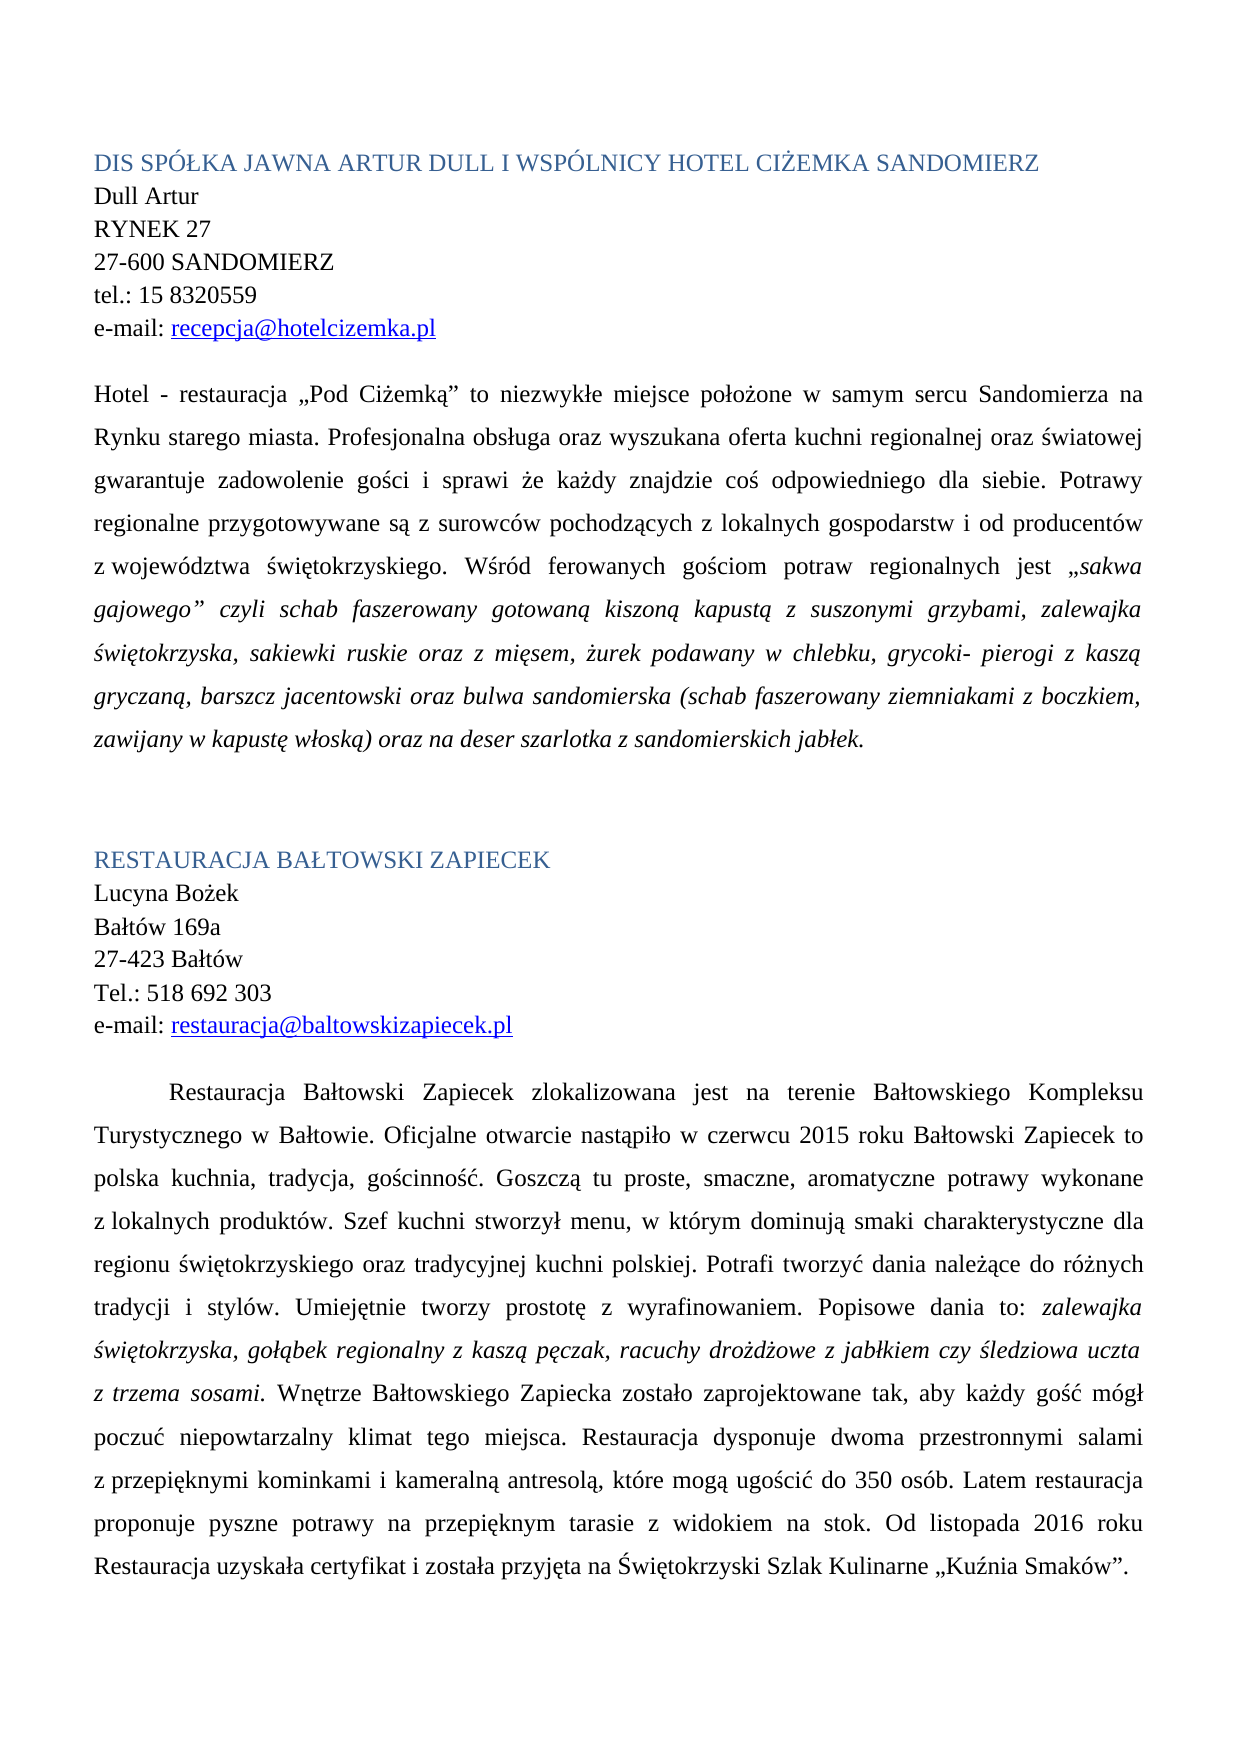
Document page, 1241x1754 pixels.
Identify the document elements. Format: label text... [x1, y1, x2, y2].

subtitle DIS SPÓŁKA JAWNA ARTUR DULL I WSPÓLNICY HOTEL CIŻEMKA SANDOMIERZ [94, 148, 1144, 176]
subtitle RESTAURACJA BAŁTOWSKI ZAPIECEK [94, 846, 1144, 874]
text Tel.: 518 692 303 [94, 978, 1144, 1006]
text Hotel - restauracja „Pod Ciżemką” to niezwykłe miejsce położone w samym sercu Sandomierza na Rynku starego miasta. Profesjonalna obsługa oraz wyszukana oferta kuchni regionalnej oraz światowej gwarantuje zadowolenie gości i sprawi że każdy znajdzie coś odpowiedniego dla siebie. Potrawy regionalne przygotowywane są z surowców pochodzących z lokalnych gospodarstw i od producentów z województwa świętokrzyskiego. Wśród ferowanych gościom potraw regionalnych jest „sakwa gajowego” czyli schab faszerowany gotowaną kiszoną kapustą z suszonymi grzybami, zalewajka świętokrzyska, sakiewki ruskie oraz z mięsem, żurek podawany w chlebku, grycoki- pierogi z kaszą gryczaną, barszcz jacentowski oraz bulwa sandomierska (schab faszerowany ziemniakami z boczkiem, zawijany w kapustę włoską) oraz na deser szarlotka z sandomierskich jabłek. [94, 379, 1144, 753]
text Lucyna Bożek [94, 878, 1144, 907]
text e-mail: recepcja@hotelcizemka.pl [94, 313, 1144, 342]
text 27-423 Bałtów [94, 944, 1144, 973]
text 27-600 SANDOMIERZ [94, 247, 1144, 276]
text Dull Artur [94, 181, 1144, 209]
text Bałtów 169a [94, 912, 1144, 940]
text RYNEK 27 [94, 214, 1144, 242]
text Restauracja Bałtowski Zapiecek zlokalizowana jest na terenie Bałtowskiego Kompleksu Turystycznego w Bałtowie. Oficjalne otwarcie nastąpiło w czerwcu 2015 roku Bałtowski Zapiecek to polska kuchnia, tradycja, gościnność. Goszczą tu proste, smaczne, aromatyczne potrawy wykonane z lokalnych produktów. Szef kuchni stworzył menu, w którym dominują smaki charakterystyczne dla regionu świętokrzyskiego oraz tradycyjnej kuchni polskiej. Potrafi tworzyć dania należące do różnych tradycji i stylów. Umiejętnie tworzy prostotę z wyrafinowaniem. Popisowe dania to: zalewajka świętokrzyska, gołąbek regionalny z kaszą pęczak, racuchy drożdżowe z jabłkiem czy śledziowa uczta z trzema sosami. Wnętrze Bałtowskiego Zapiecka zostało zaprojektowane tak, aby każdy gość mógł poczuć niepowtarzalny klimat tego miejsca. Restauracja dysponuje dwoma przestronnymi salami z przepięknymi kominkami i kameralną antresolą, które mogą ugościć do 350 osób. Latem restauracja proponuje pyszne potrawy na przepięknym tarasie z widokiem na stok. Od listopada 2016 roku Restauracja uzyskała certyfikat i została przyjęta na Świętokrzyski Szlak Kulinarne „Kuźnia Smaków”. [94, 1077, 1144, 1580]
text tel.: 15 8320559 [94, 280, 1144, 308]
text e-mail: restauracja@baltowskizapiecek.pl [94, 1011, 1144, 1039]
